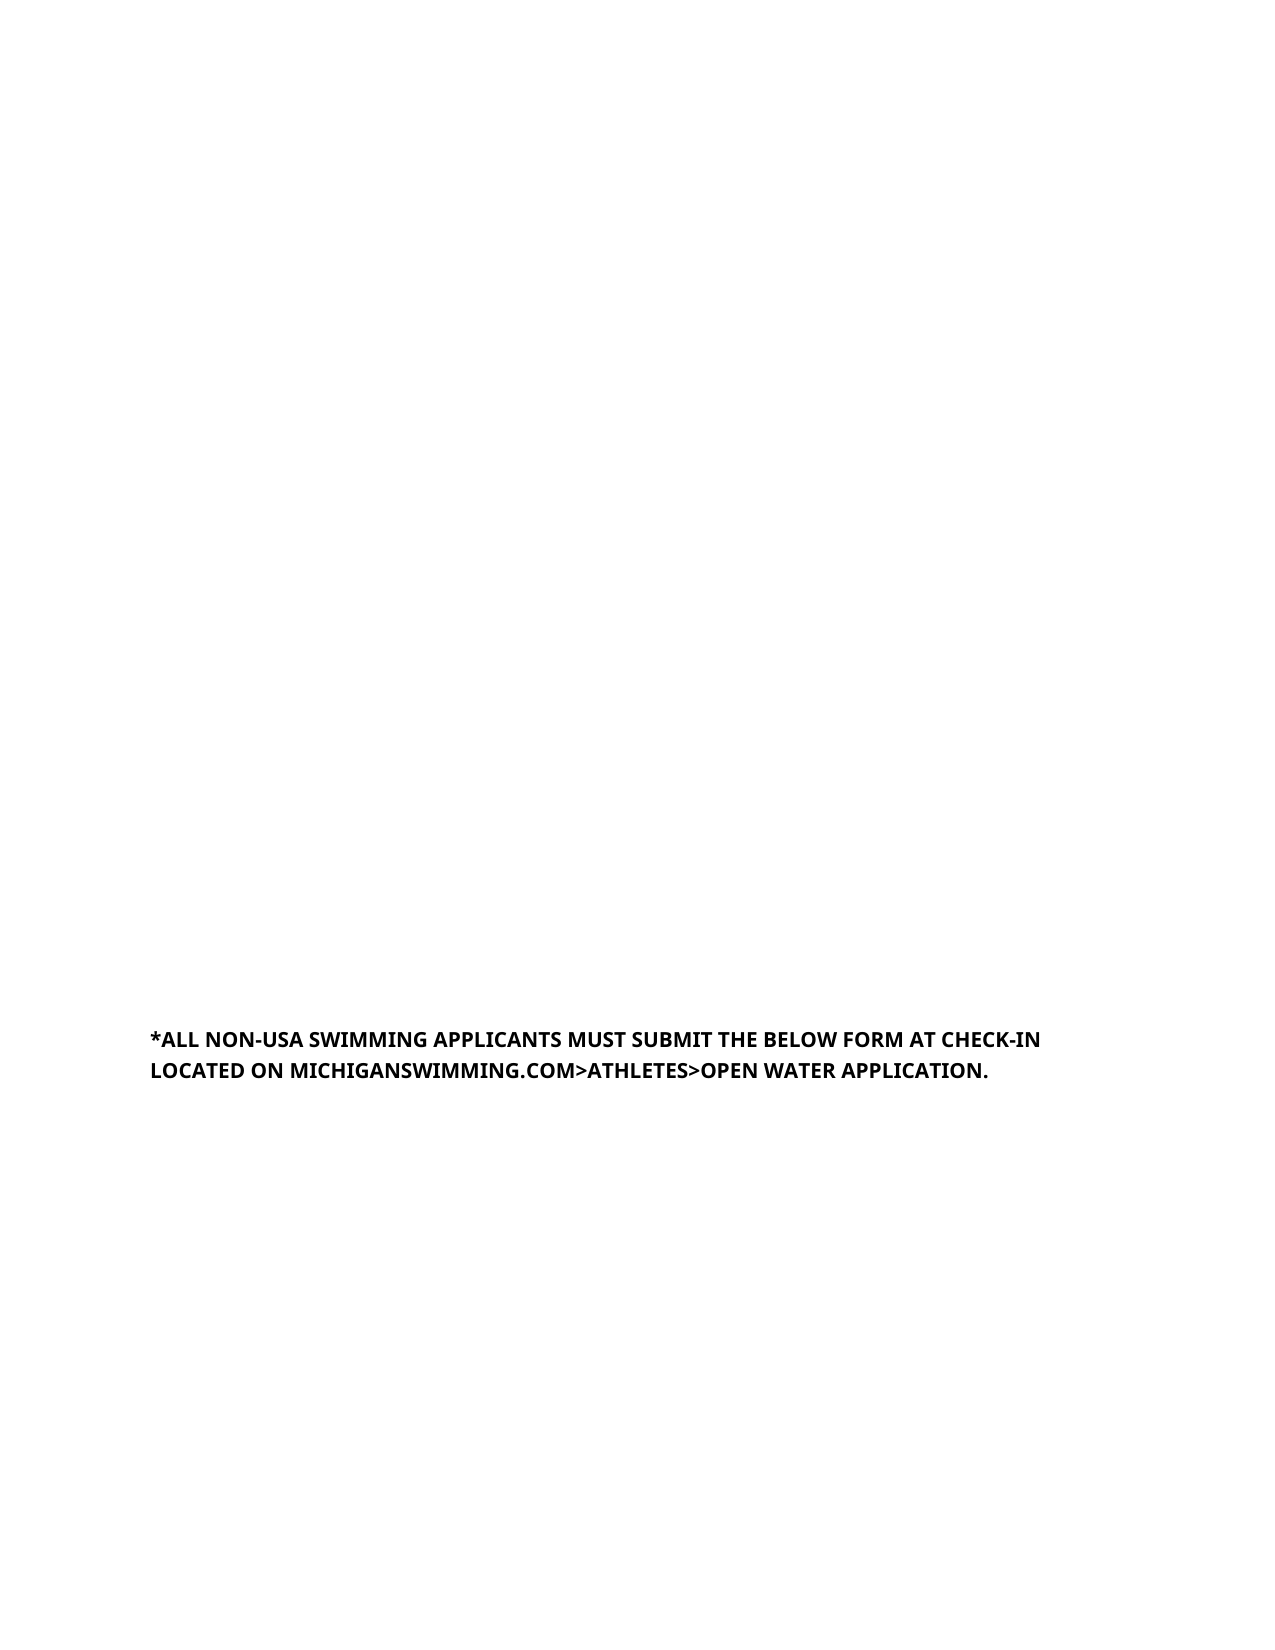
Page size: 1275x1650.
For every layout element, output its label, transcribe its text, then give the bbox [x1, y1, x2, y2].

text *ALL NON-USA SWIMMING APPLICANTS MUST SUBMIT THE BELOW FORM AT CHECK-IN LOCATED ON MICHIGANSWIMMING.COM>ATHLETES>OPEN WATER APPLICATION. [150, 1025, 1125, 1085]
